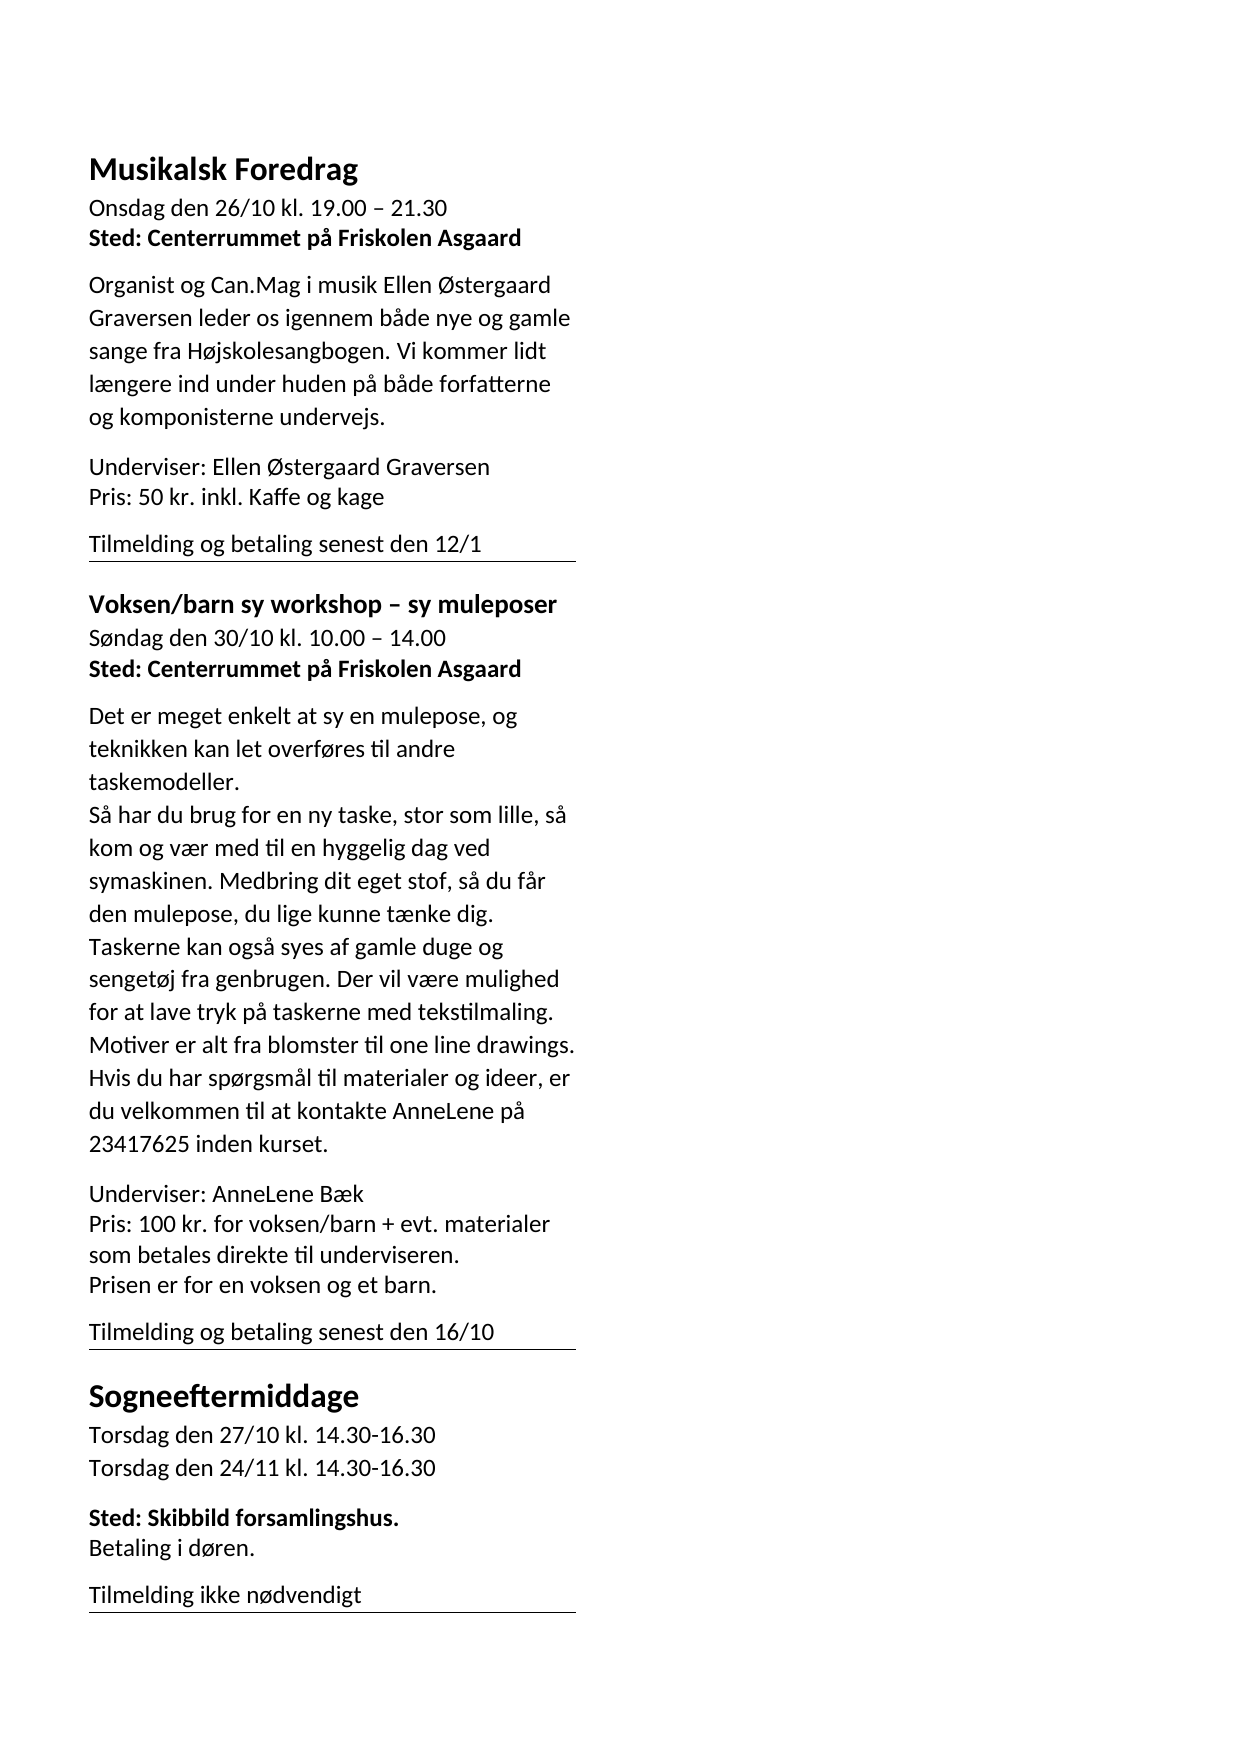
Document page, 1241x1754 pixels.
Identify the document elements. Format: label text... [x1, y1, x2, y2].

text Tilmelding og betaling senest den 16/10 [88, 1317, 576, 1350]
text Onsdag den 26/10 kl. 19.00 – 21.30 Sted: Centerrummet på Friskolen Asgaard [88, 192, 576, 253]
text Tilmelding ikke nødvendigt [88, 1579, 576, 1613]
subtitle Sogneeftermiddage [88, 1375, 576, 1416]
text Tilmelding og betaling senest den 12/1 [88, 528, 576, 562]
subtitle Musikalsk Foredrag [88, 148, 576, 188]
text Torsdag den 27/10 kl. 14.30-16.30 Torsdag den 24/11 kl. 14.30-16.30 [88, 1419, 576, 1483]
text Underviser: AnneLene Bæk Pris: 100 kr. for voksen/barn + evt. materialer som betales direkte til underviseren. Prisen er for en voksen og et barn. [88, 1178, 576, 1300]
text Sted: Skibbild forsamlingshus. Betaling i døren. [88, 1502, 576, 1563]
text Organist og Can.Mag i musik Ellen Østergaard Graversen leder os igennem både nye og gamle sange fra Højskolesangbogen. Vi kommer lidt længere ind under huden på både forfatterne og komponisterne undervejs. [88, 269, 576, 432]
text Det er meget enkelt at sy en mulepose, og teknikken kan let overføres til andre taskemodeller. Så har du brug for en ny taske, stor som lille, så kom og vær med til en hyggelig dag ved symaskinen. Medbring dit eget stof, så du får den mulepose, du lige kunne tænke dig. Taskerne kan også syes af gamle duge og sengetøj fra genbrugen. Der vil være mulighed for at lave tryk på taskerne med tekstilmaling. Motiver er alt fra blomster til one line drawings. Hvis du har spørgsmål til materialer og ideer, er du velkommen til at kontakte AnneLene på 23417625 inden kurset. [88, 700, 576, 1159]
text Søndag den 30/10 kl. 10.00 – 14.00 Sted: Centerrummet på Friskolen Asgaard [88, 623, 576, 684]
text Underviser: Ellen Østergaard Graversen Pris: 50 kr. inkl. Kaffe og kage [88, 451, 576, 512]
subtitle Voksen/barn sy workshop – sy muleposer [88, 587, 576, 620]
